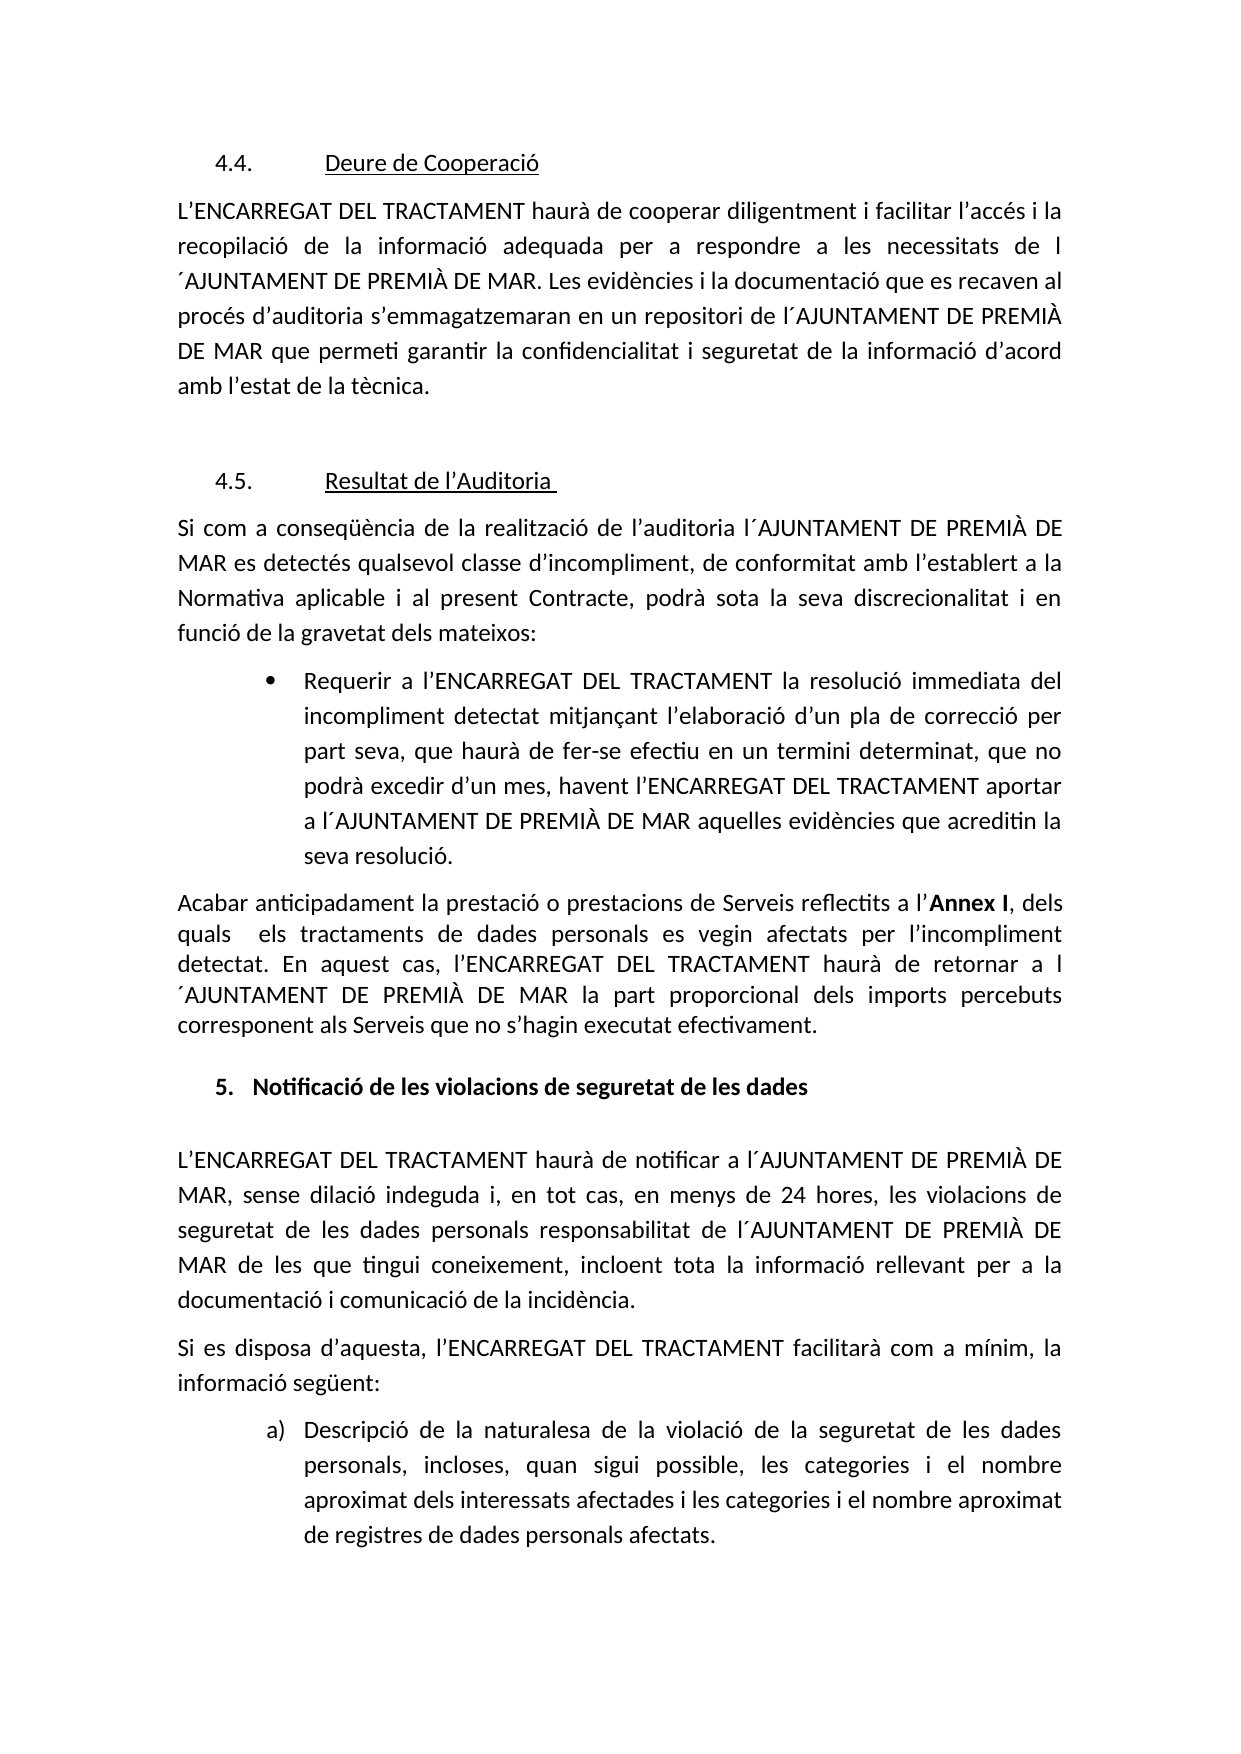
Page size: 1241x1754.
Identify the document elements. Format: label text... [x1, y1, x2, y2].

text L’ENCARREGAT DEL TRACTAMENT haurà de notificar a l´AJUNTAMENT DE PREMIÀ DE MAR, sense dilació indeguda i, en tot cas, en menys de 24 hores, les violacions de seguretat de les dades personals responsabilitat de l´AJUNTAMENT DE PREMIÀ DE MAR de les que tingui coneixement, incloent tota la informació rellevant per a la documentació i comunicació de la incidència. [177, 1144, 1063, 1315]
list Deure de Cooperació [215, 148, 1063, 178]
text Acabar anticipadament la prestació o prestacions de Serveis reflectits a l’Annex I, dels quals els tractaments de dades personals es vegin afectats per l’incompliment detectat. En aquest cas, l’ENCARREGAT DEL TRACTAMENT haurà de retornar a l´AJUNTAMENT DE PREMIÀ DE MAR la part proporcional dels imports percebuts corresponent als Serveis que no s’hagin executat efectivament. [177, 888, 1063, 1040]
list Requerir a l’ENCARREGAT DEL TRACTAMENT la resolució immediata del incompliment detectat mitjançant l’elaboració d’un pla de correcció per part seva, que haurà de fer-se efectiu en un termini determinat, que no podrà excedir d’un mes, havent l’ENCARREGAT DEL TRACTAMENT aportar a l´AJUNTAMENT DE PREMIÀ DE MAR aquelles evidències que acreditin la seva resolució. [266, 665, 1063, 871]
list Descripció de la naturalesa de la violació de la seguretat de les dades personals, incloses, quan sigui possible, les categories i el nombre aproximat dels interessats afectades i les categories i el nombre aproximat de registres de dades personals afectats. [266, 1414, 1063, 1550]
list Notificació de les violacions de seguretat de les dades [215, 1071, 1063, 1101]
list Resultat de l’Auditoria [215, 465, 1063, 496]
text Si com a conseqüència de la realització de l’auditoria l´AJUNTAMENT DE PREMIÀ DE MAR es detectés qualsevol classe d’incompliment, de conformitat amb l’establert a la Normativa aplicable i al present Contracte, podrà sota la seva discrecionalitat i en funció de la gravetat dels mateixos: [177, 513, 1063, 648]
text L’ENCARREGAT DEL TRACTAMENT haurà de cooperar diligentment i facilitar l’accés i la recopilació de la informació adequada per a respondre a les necessitats de l´AJUNTAMENT DE PREMIÀ DE MAR. Les evidències i la documentació que es recaven al procés d’auditoria s’emmagatzemaran en un repositori de l´AJUNTAMENT DE PREMIÀ DE MAR que permeti garantir la confidencialitat i seguretat de la informació d’acord amb l’estat de la tècnica. [177, 195, 1063, 401]
text Si es disposa d’aquesta, l’ENCARREGAT DEL TRACTAMENT facilitarà com a mínim, la informació següent: [177, 1332, 1063, 1397]
